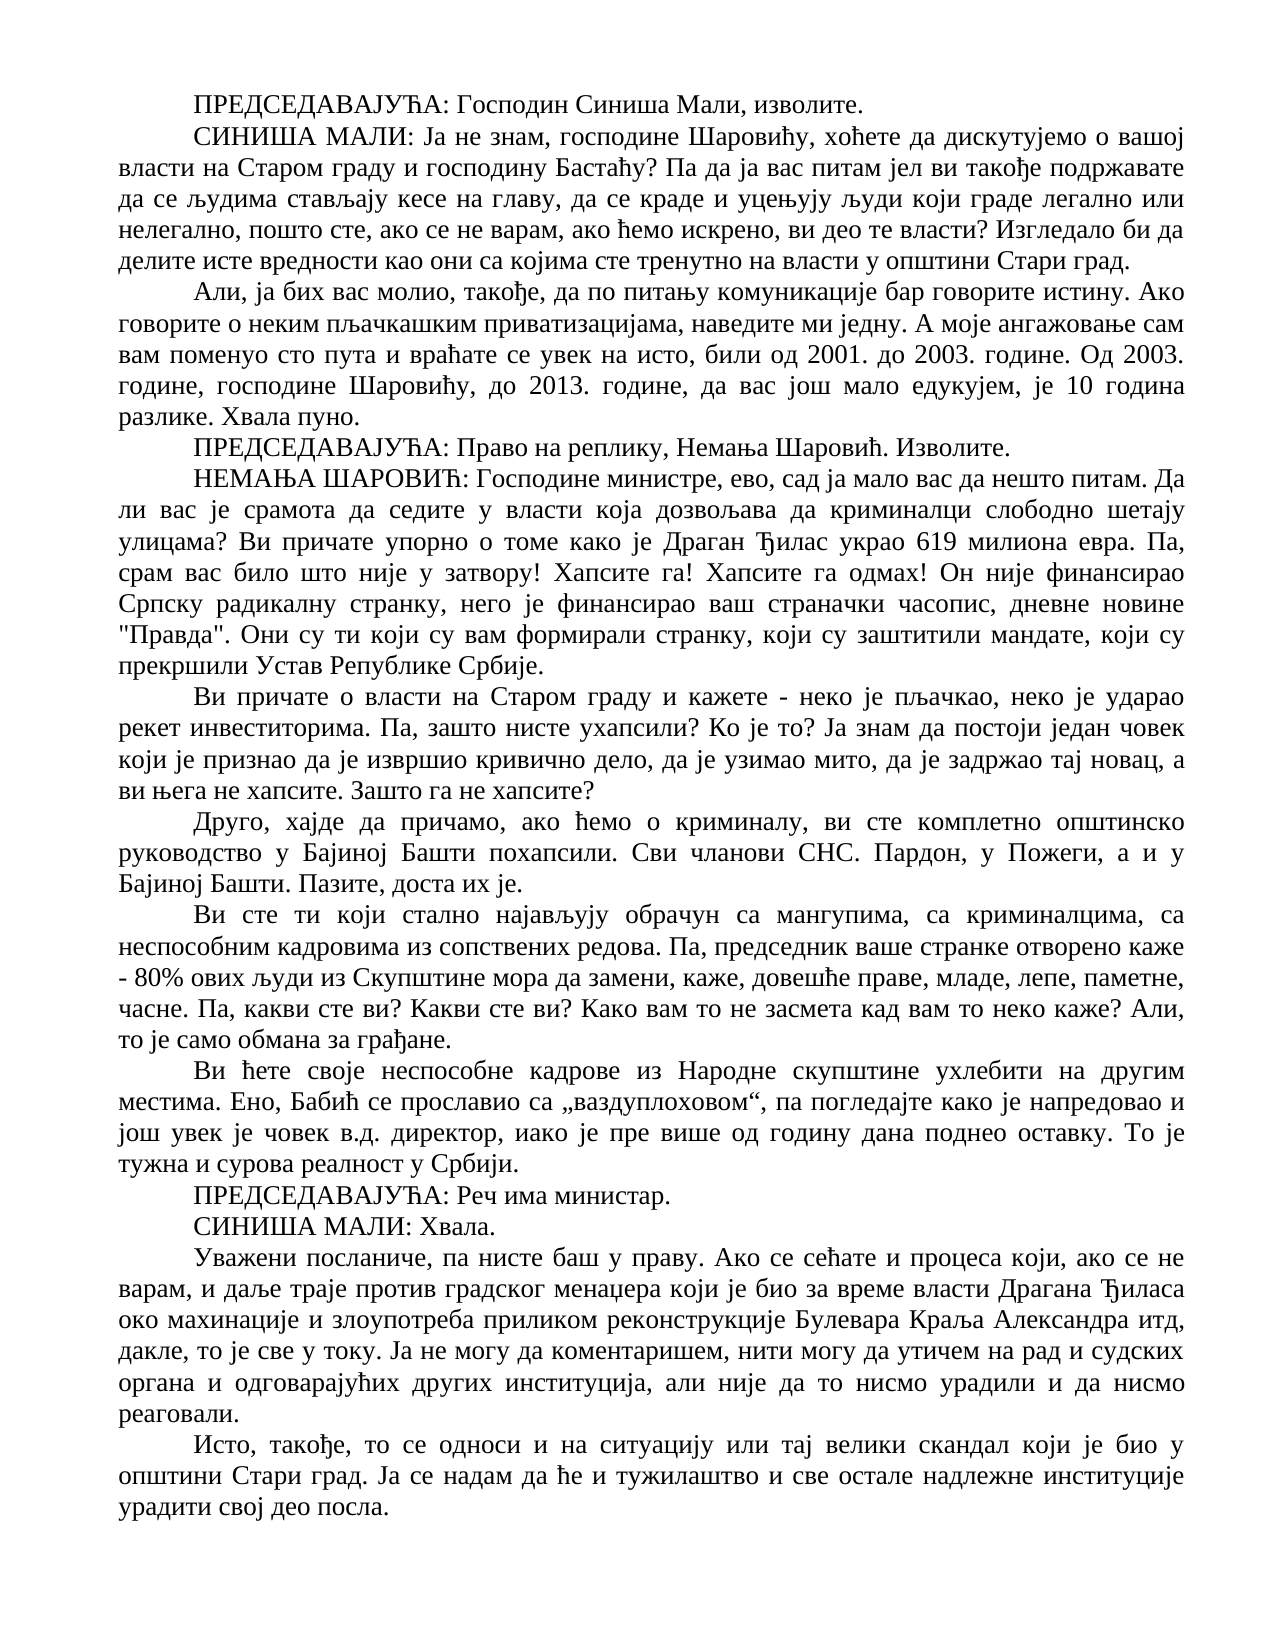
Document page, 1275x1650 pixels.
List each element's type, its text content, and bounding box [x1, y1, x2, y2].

text Ви ћете своје неспособне кадрове из Народне скупштине ухлебити на другим местима. Ено, Бабић се прославио са „ваздуплоховом“, па погледајте како је напредовао и још увек је човек в.д. директор, иако је пре више од годину дана поднео оставку. То је тужна и сурова реалност у Србији. [118, 1054, 1186, 1179]
text Уважени посланиче, па нисте баш у праву. Ако се сећате и процеса који, ако се не варам, и даље траје против градског менаџера који је био за време власти Драгана Ђиласа око махинације и злоупотреба приликом реконструкције Булевара Краља Александра итд, дакле, то је све у току. Ја не могу да коментаришем, нити могу да утичем на рад и судских органа и одговарајућих других институција, али није да то нисмо урадили и да нисмо реаговали. [118, 1241, 1186, 1428]
text НЕМАЊА ШАРОВИЋ: Господине министре, ево, сад ја мало вас да нешто питам. Да ли вас је срамота да седите у власти која дозвољава да криминалци слободно шетају улицама? Ви причате упорно о томе како је Драган Ђилас украо 619 милиона евра. Па, срам вас било што није у затвору! Хапсите га! Хапсите га одмах! Он није финансирао Српску радикалну странку, него је финансирао ваш страначки часопис, дневне новине "Правда". Они су ти који су вам формирали странку, који су заштитили мандате, који су прекршили Устав Републике Србије. [118, 462, 1186, 680]
text Ви причате о власти на Старом граду и кажете - неко је пљачкао, неко је ударао рекет инвеститорима. Па, зашто нисте ухапсили? Ко је то? Ја знам да постоји један човек који је признао да је извршио кривично дело, да је узимао мито, да је задржао тај новац, а ви њега не хапсите. Зашто га не хапсите? [118, 680, 1186, 805]
text Исто, такође, то се односи и на ситуацију или тај велики скандал који је био у општини Стари град. Ја се надам да ће и тужилаштво и све остале надлежне институције урадити свој део посла. [118, 1428, 1186, 1521]
text ПРЕДСЕДАВАЈУЋА: Реч има министар. [118, 1179, 1186, 1210]
text ПРЕДСЕДАВАЈУЋА: Право на реплику, Немања Шаровић. Изволите. [118, 431, 1186, 462]
text СИНИША МАЛИ: Хвала. [118, 1210, 1186, 1241]
text СИНИША МАЛИ: Ја не знам, господине Шаровићу, хоћете да дискутујемо о вашој власти на Старом граду и господину Бастаћу? Па да ја вас питам јел ви такође подржавате да се људима стављају кесе на главу, да се краде и уцењују људи који граде легално или нелегално, пошто сте, ако се не варам, ако ћемо искрено, ви део те власти? Изгледало би да делите исте вредности као они са којима сте тренутно на власти у општини Стари град. [118, 120, 1186, 276]
text Друго, хајде да причамо, ако ћемо о криминалу, ви сте комплетно општинско руководство у Бајиној Башти похапсили. Сви чланови СНС. Пардон, у Пожеги, а и у Бајиној Башти. Пазите, доста их је. [118, 805, 1186, 898]
text ПРЕДСЕДАВАЈУЋА: Господин Синиша Мали, изволите. [118, 89, 1186, 120]
text Ви сте ти који стално најављују обрачун са мангупима, са криминалцима, са неспособним кадровима из сопствених редова. Па, председник ваше странке отворено каже - 80% ових људи из Скупштине мора да замени, каже, довешће праве, младе, лепе, паметне, часне. Па, какви сте ви? Какви сте ви? Како вам то не засмета кад вам то неко каже? Али, то је само обмана за грађане. [118, 898, 1186, 1054]
text Али, ја бих вас молио, такође, да по питању комуникације бар говорите истину. Ако говорите о неким пљачкашким приватизацијама, наведите ми једну. А моје ангажовање сам вам поменуо сто пута и враћате се увек на исто, били од 2001. до 2003. године. Од 2003. године, господине Шаровићу, до 2013. године, да вас још мало едукујем, је 10 година разлике. Хвала пуно. [118, 276, 1186, 431]
